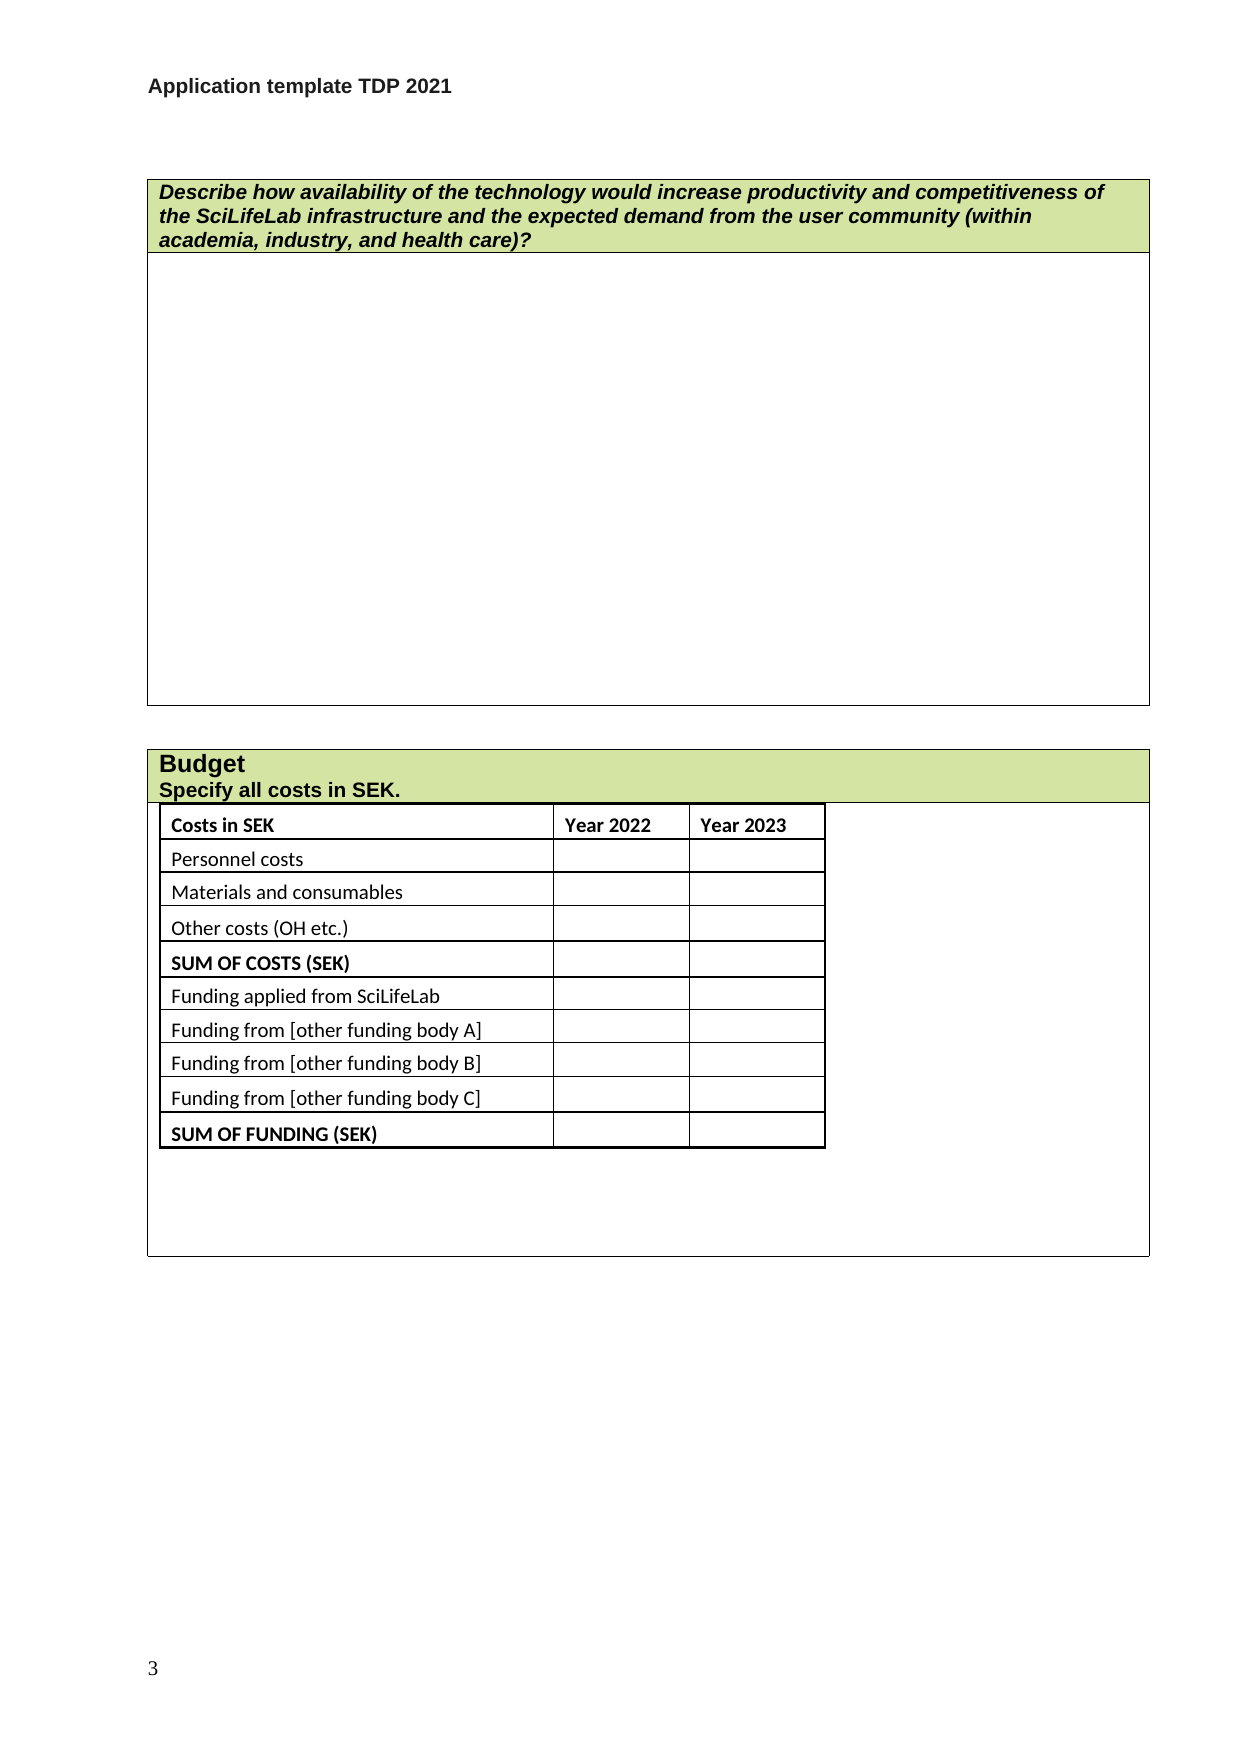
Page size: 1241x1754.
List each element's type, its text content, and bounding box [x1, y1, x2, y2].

table_header Budget Specify all costs in SEK. [148, 750, 1149, 802]
table_cell [148, 253, 1149, 705]
table_cell [148, 803, 1149, 1256]
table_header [148, 180, 1149, 252]
